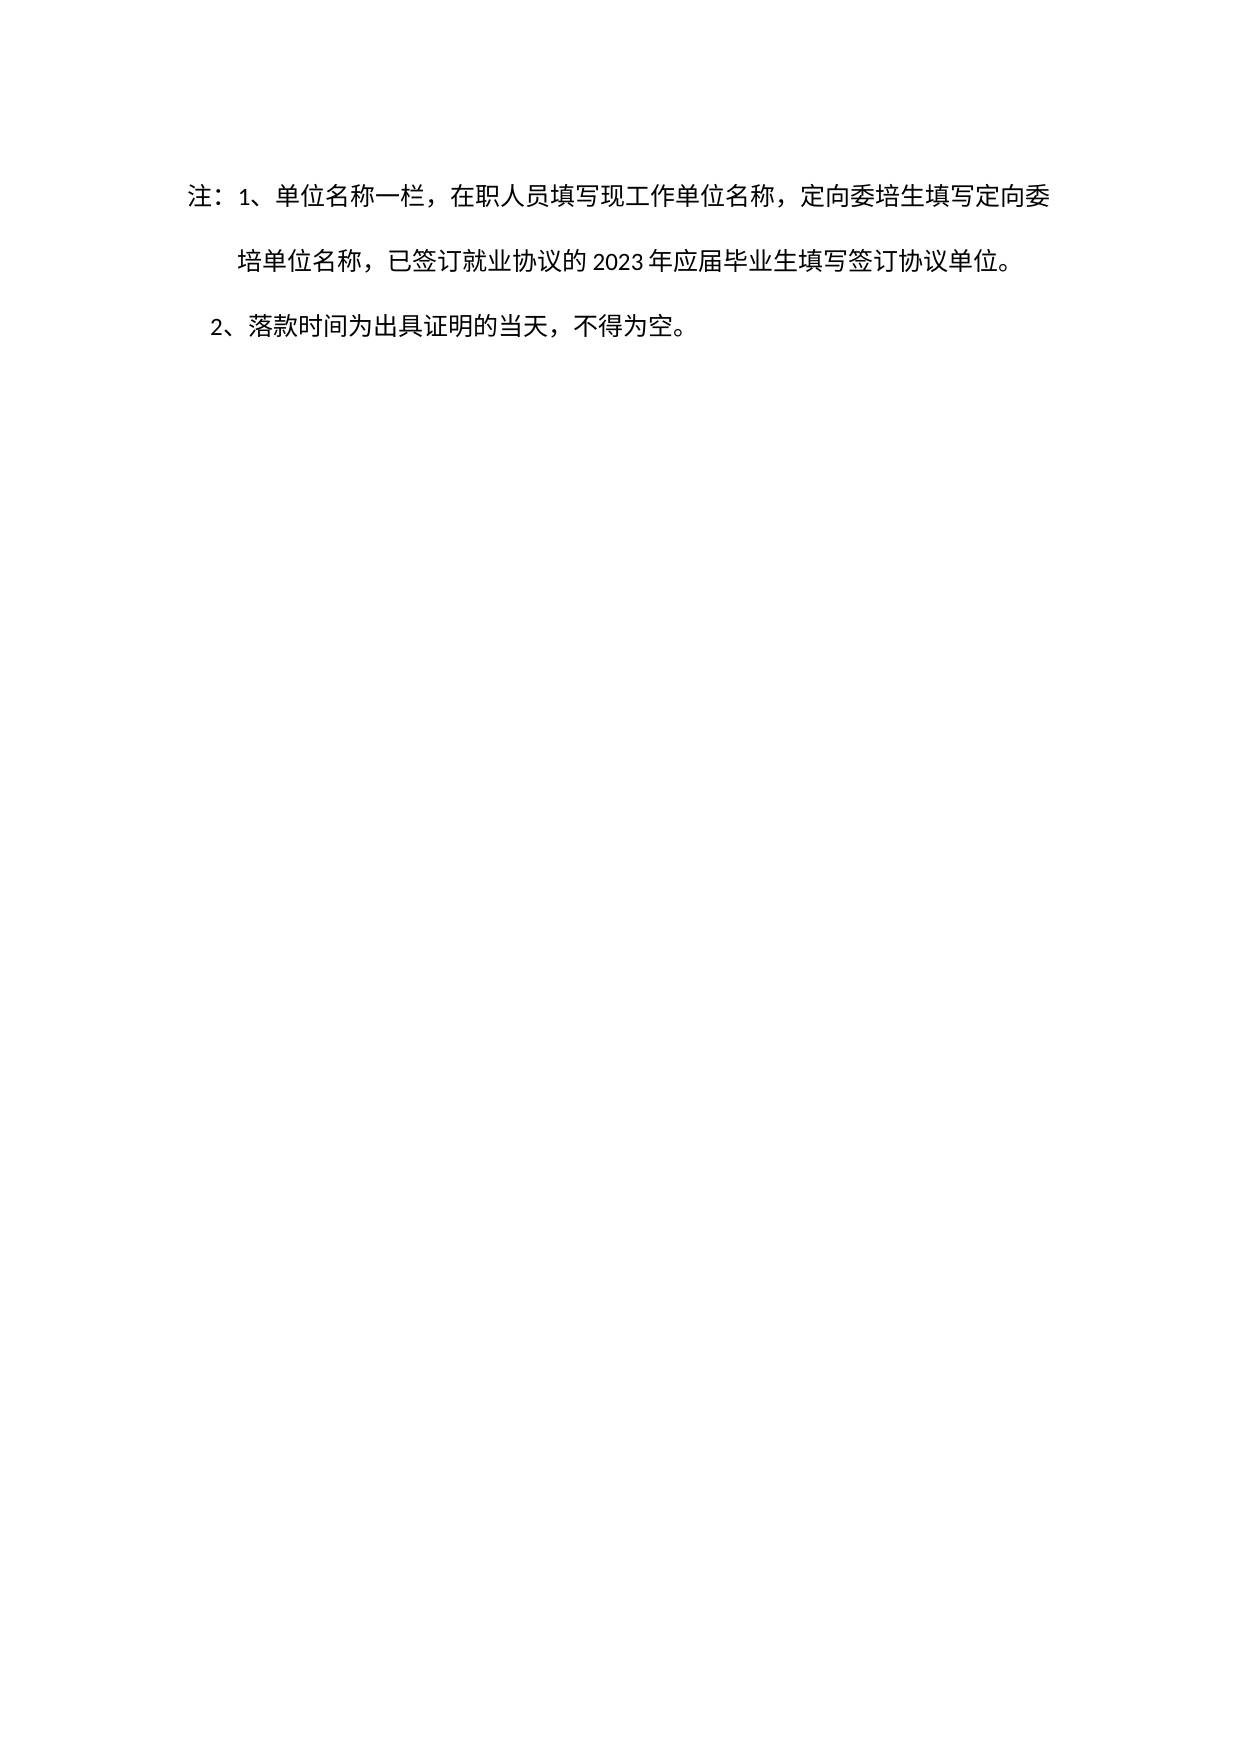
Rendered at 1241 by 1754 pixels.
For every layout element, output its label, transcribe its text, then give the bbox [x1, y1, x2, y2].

text 2、落款时间为出具证明的当天，不得为空。 [187, 292, 1053, 357]
text 注：1、单位名称一栏，在职人员填写现工作单位名称，定向委培生填写定向委培单位名称，已签订就业协议的2023年应届毕业生填写签订协议单位。 [187, 162, 1053, 292]
